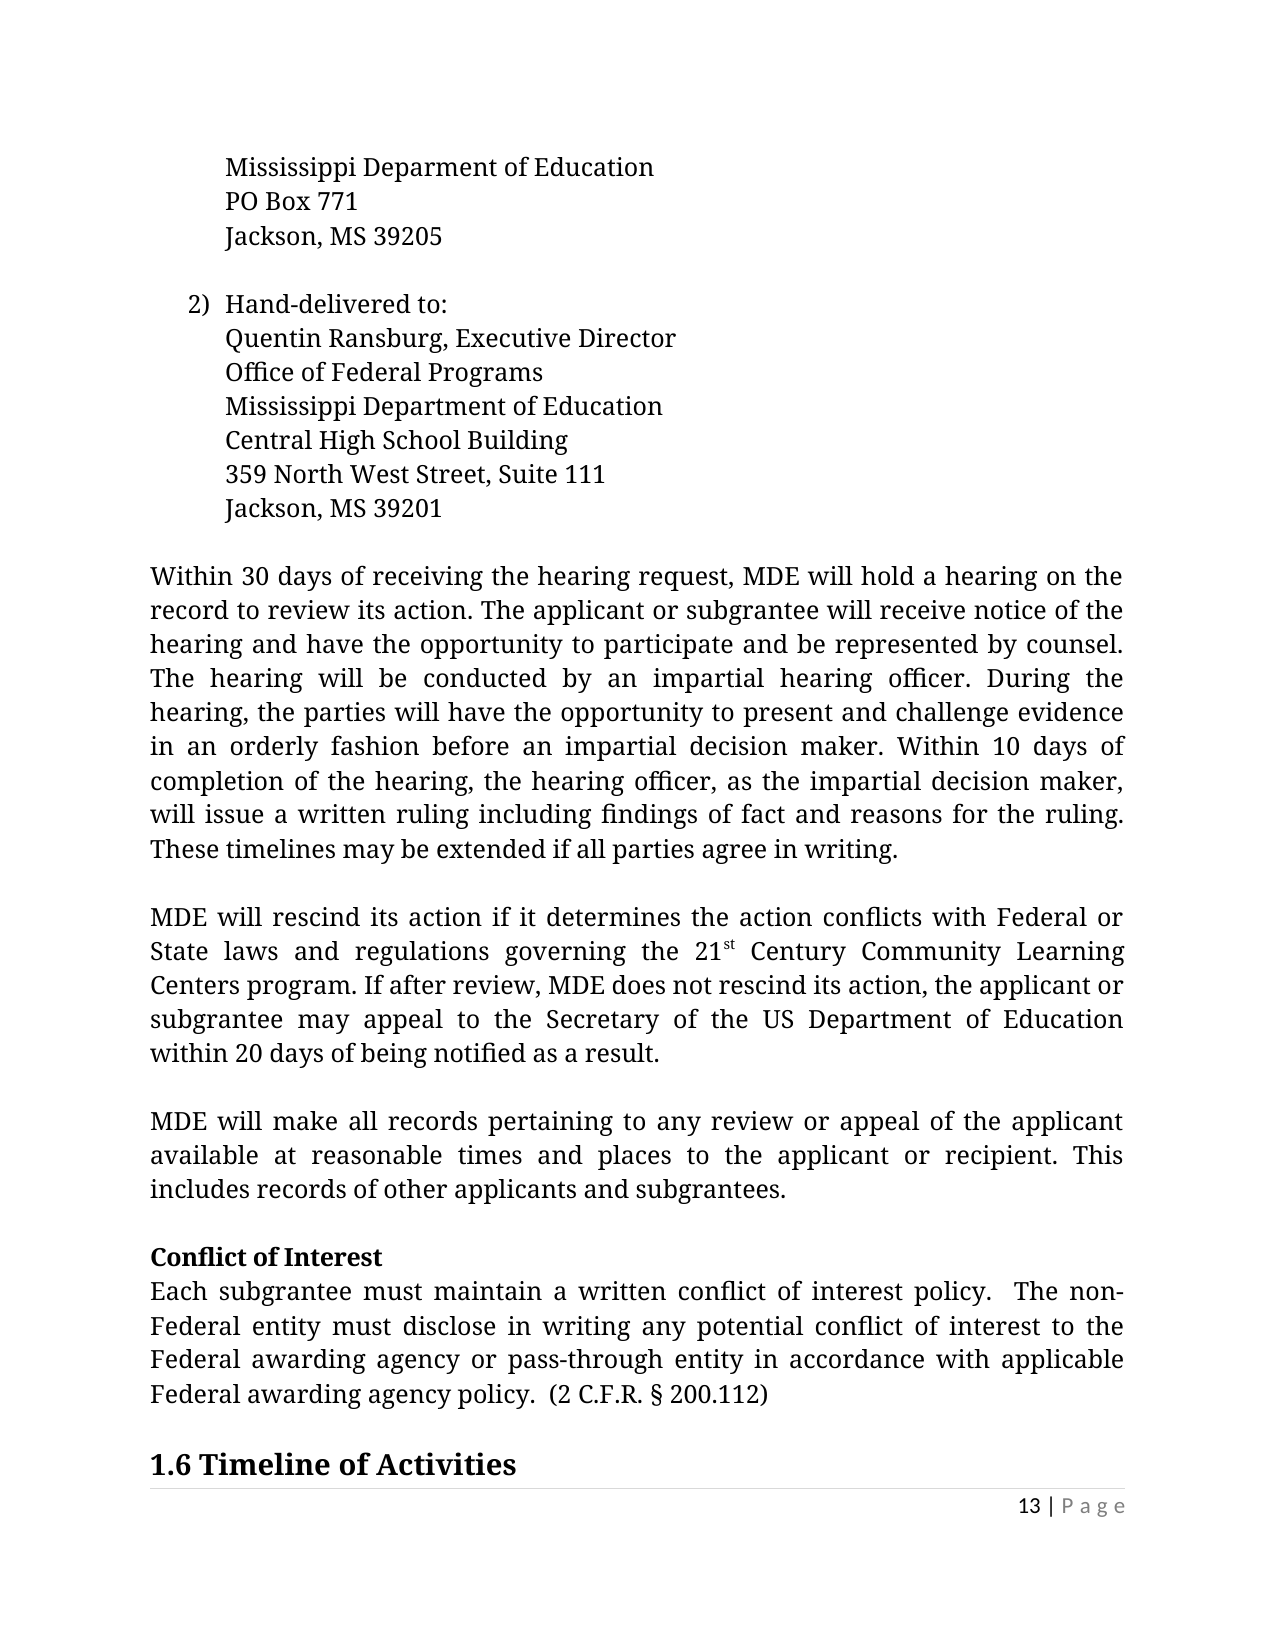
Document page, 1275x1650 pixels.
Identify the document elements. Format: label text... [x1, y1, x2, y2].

text Each subgrantee must maintain a written conflict of interest policy. The non-Federal entity must disclose in writing any potential conflict of interest to the Federal awarding agency or pass-through entity in accordance with applicable Federal awarding agency policy. (2 C.F.R. § 200.112) [150, 1274, 1125, 1410]
list Jackson, MS 39205 [225, 218, 1125, 252]
text Within 30 days of receiving the hearing request, MDE will hold a hearing on the record to review its action. The applicant or subgrantee will receive notice of the hearing and have the opportunity to participate and be represented by counsel. The hearing will be conducted by an impartial hearing officer. During the hearing, the parties will have the opportunity to present and challenge evidence in an orderly fashion before an impartial decision maker. Within 10 days of completion of the hearing, the hearing officer, as the impartial decision maker, will issue a written ruling including findings of fact and reasons for the ruling. These timelines may be extended if all parties agree in writing. [150, 559, 1125, 865]
list Mississippi Deparment of Education [225, 150, 1125, 184]
text MDE will rescind its action if it determines the action conflicts with Federal or State laws and regulations governing the 21st Century Community Learning Centers program. If after review, MDE does not rescind its action, the applicant or subgrantee may appeal to the Secretary of the US Department of Education within 20 days of being notified as a result. [150, 899, 1125, 1070]
list Quentin Ransburg, Executive Director [225, 320, 1125, 354]
list PO Box 771 [225, 184, 1125, 218]
list Jackson, MS 39201 [225, 491, 1125, 525]
subtitle Conflict of Interest [150, 1240, 1125, 1274]
text 1.6 Timeline of Activities [150, 1444, 1125, 1484]
text MDE will make all records pertaining to any review or appeal of the applicant available at reasonable times and places to the applicant or recipient. This includes records of other applicants and subgrantees. [150, 1104, 1125, 1206]
list Mississippi Department of Education [225, 388, 1125, 422]
list 359 North West Street, Suite 111 [225, 457, 1125, 491]
list Hand-delivered to: [187, 286, 1125, 320]
list Office of Federal Programs [225, 354, 1125, 388]
list Central High School Building [225, 422, 1125, 457]
